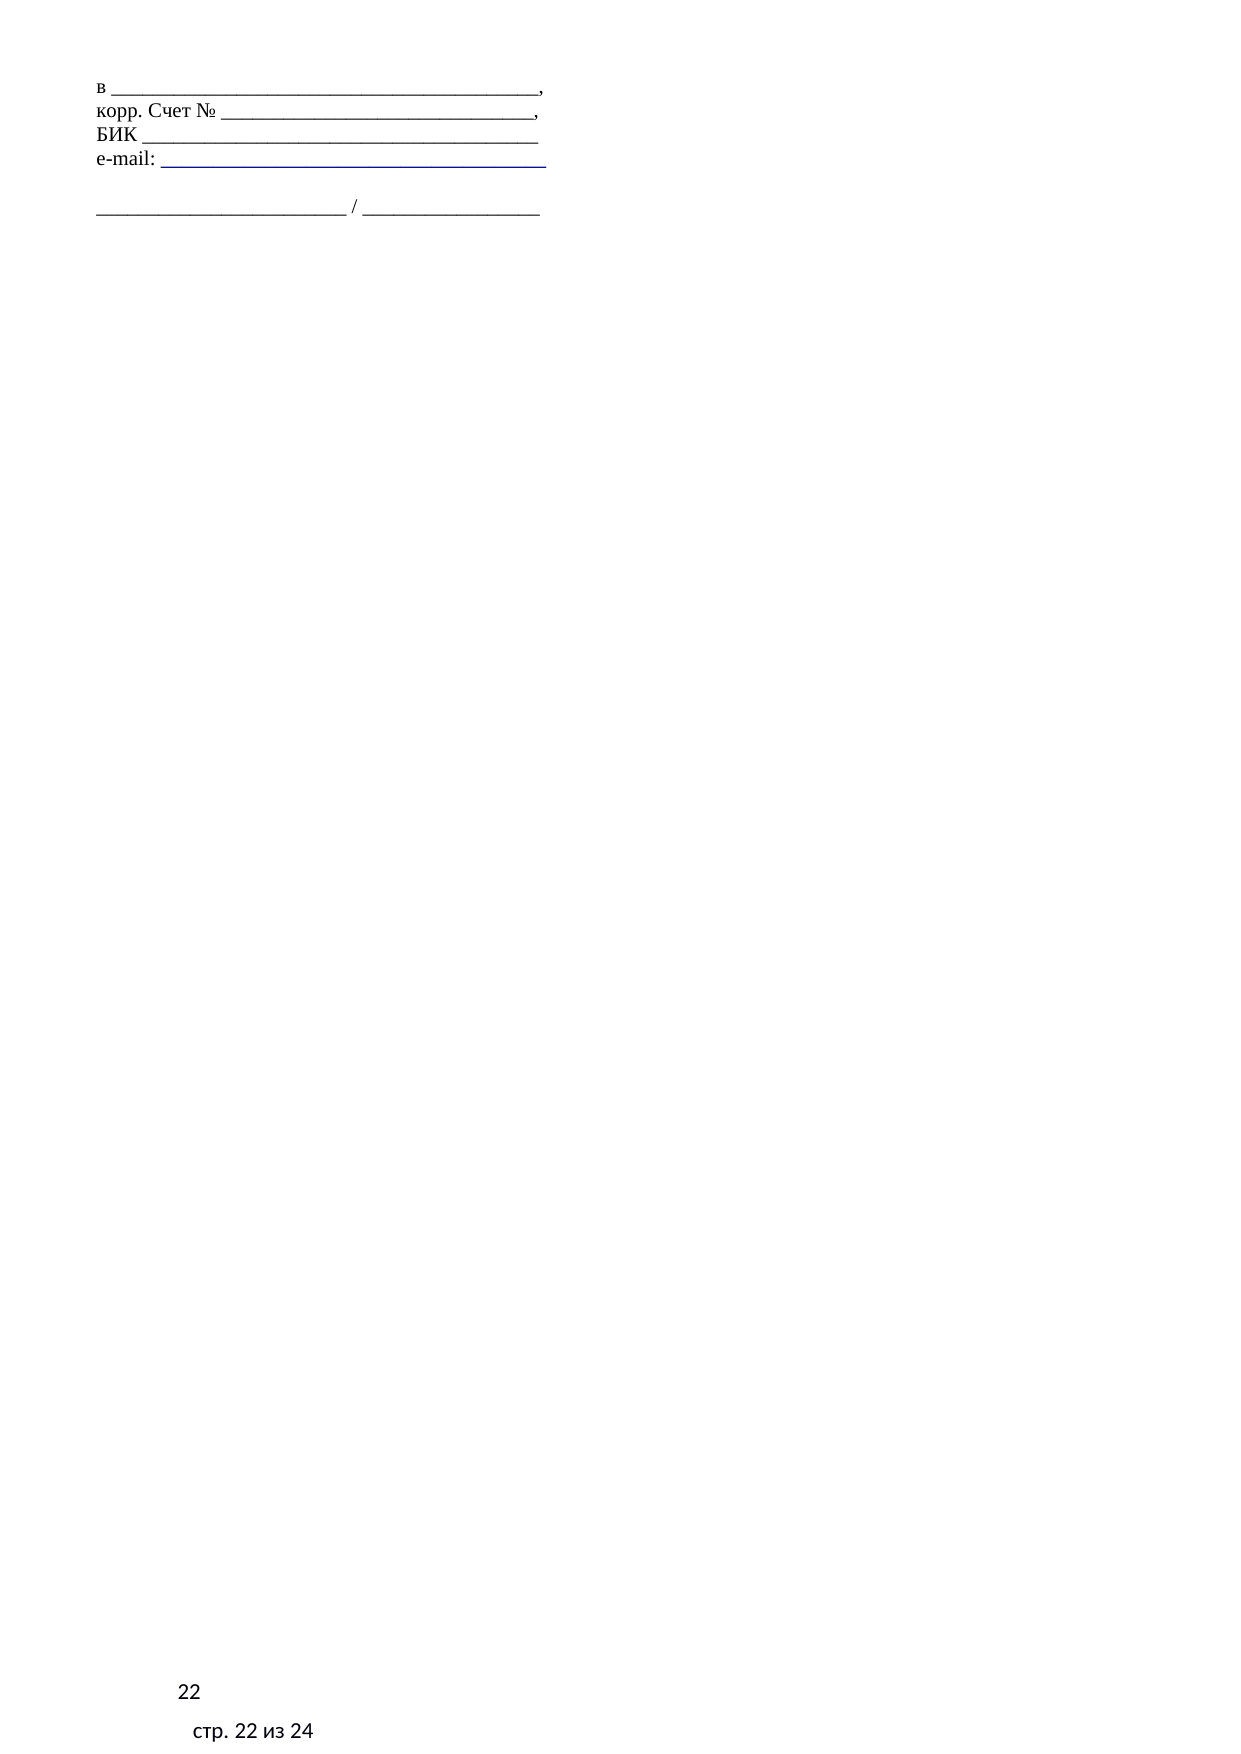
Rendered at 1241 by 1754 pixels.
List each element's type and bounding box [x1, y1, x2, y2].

table_cell [85, 74, 1192, 242]
